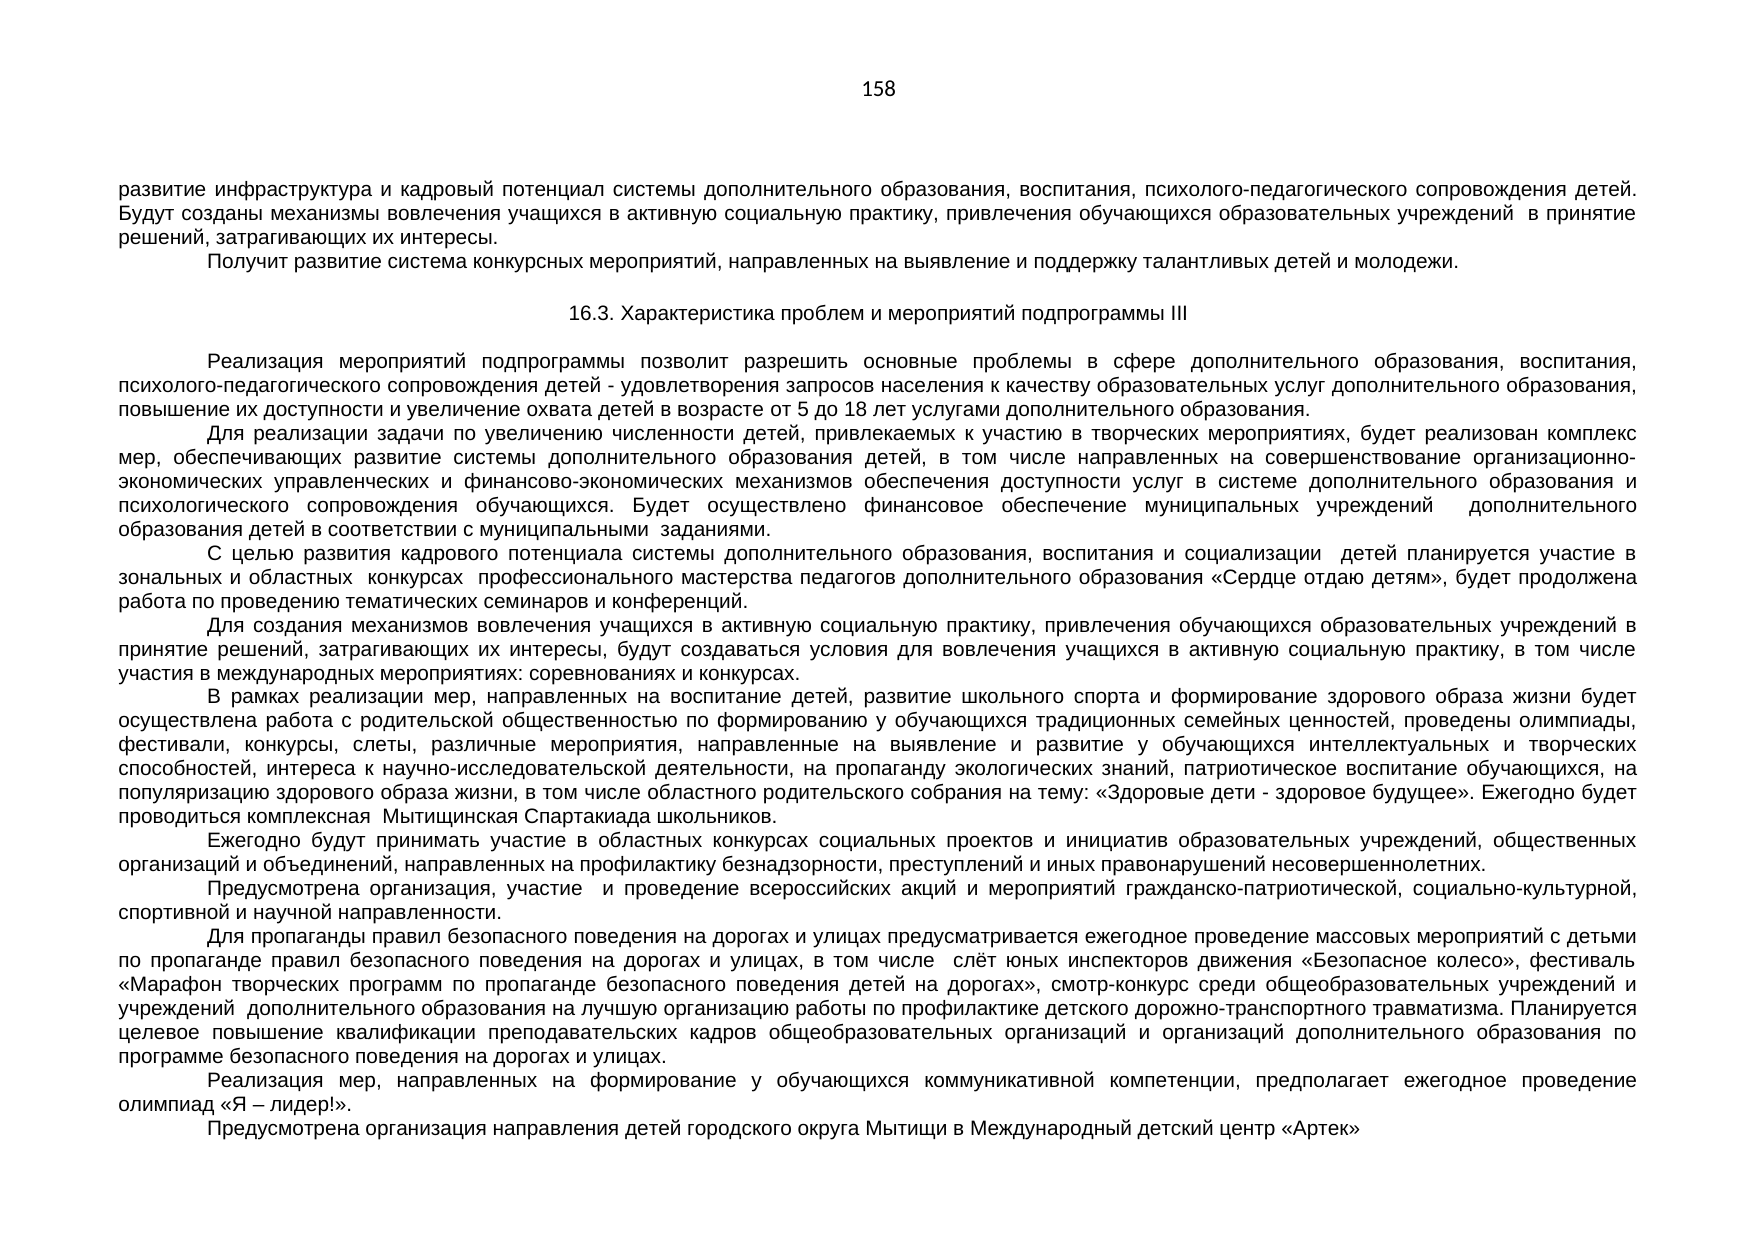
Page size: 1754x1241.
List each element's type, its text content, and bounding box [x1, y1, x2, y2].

text Ежегодно будут принимать участие в областных конкурсах социальных проектов и инициатив образовательных учреждений, общественных организаций и объединений, направленных на профилактику безнадзорности, преступлений и иных правонарушений несовершеннолетних. [118, 828, 1639, 876]
text Предусмотрена организация, участие и проведение всероссийских акций и мероприятий гражданско-патриотической, социально-культурной, спортивной и научной направленности. [118, 876, 1639, 924]
text 16.3. Характеристика проблем и мероприятий подпрограммы III [118, 301, 1639, 325]
text Для пропаганды правил безопасного поведения на дорогах и улицах предусматривается ежегодное проведение массовых мероприятий с детьми по пропаганде правил безопасного поведения на дорогах и улицах, в том числе слёт юных инспекторов движения «Безопасное колесо», фестиваль «Марафон творческих программ по пропаганде безопасного поведения детей на дорогах», смотр-конкурс среди общеобразовательных учреждений и учреждений дополнительного образования на лучшую организацию работы по профилактике детского дорожно-транспортного травматизма. Планируется целевое повышение квалификации преподавательских кадров общеобразовательных организаций и организаций дополнительного образования по программе безопасного поведения на дорогах и улицах. [118, 924, 1639, 1068]
text Предусмотрена организация направления детей городского округа Мытищи в Международный детский центр «Артек» [118, 1116, 1639, 1139]
text С целью развития кадрового потенциала системы дополнительного образования, воспитания и социализации детей планируется участие в зональных и областных конкурсах профессионального мастерства педагогов дополнительного образования «Сердце отдаю детям», будет продолжена работа по проведению тематических семинаров и конференций. [118, 541, 1639, 612]
text Получит развитие система конкурсных мероприятий, направленных на выявление и поддержку талантливых детей и молодежи. [118, 249, 1639, 273]
text Реализация мер, направленных на формирование у обучающихся коммуникативной компетенции, предполагает ежегодное проведение олимпиад «Я – лидер!». [118, 1068, 1639, 1116]
text Для создания механизмов вовлечения учащихся в активную социальную практику, привлечения обучающихся образовательных учреждений в принятие решений, затрагивающих их интересы, будут создаваться условия для вовлечения учащихся в активную социальную практику, в том числе участия в международных мероприятиях: соревнованиях и конкурсах. [118, 612, 1639, 684]
text Для реализации задачи по увеличению численности детей, привлекаемых к участию в творческих мероприятиях, будет реализован комплекс мер, обеспечивающих развитие системы дополнительного образования детей, в том числе направленных на совершенствование организационно-экономических управленческих и финансово-экономических механизмов обеспечения доступности услуг в системе дополнительного образования и психологического сопровождения обучающихся. Будет осуществлено финансовое обеспечение муниципальных учреждений дополнительного образования детей в соответствии с муниципальными заданиями. [118, 421, 1639, 541]
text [118, 177, 1639, 249]
text В рамках реализации мер, направленных на воспитание детей, развитие школьного спорта и формирование здорового образа жизни будет осуществлена работа с родительской общественностью по формированию у обучающихся традиционных семейных ценностей, проведены олимпиады, фестивали, конкурсы, слеты, различные мероприятия, направленные на выявление и развитие у обучающихся интеллектуальных и творческих способностей, интереса к научно-исследовательской деятельности, на пропаганду экологических знаний, патриотическое воспитание обучающихся, на популяризацию здорового образа жизни, в том числе областного родительского собрания на тему: «Здоровые дети - здоровое будущее». Ежегодно будет проводиться комплексная Мытищинская Спартакиада школьников. [118, 684, 1639, 828]
text Реализация мероприятий подпрограммы позволит разрешить основные проблемы в сфере дополнительного образования, воспитания, психолого-педагогического сопровождения детей - удовлетворения запросов населения к качеству образовательных услуг дополнительного образования, повышение их доступности и увеличение охвата детей в возрасте от 5 до 18 лет услугами дополнительного образования. [118, 349, 1639, 421]
